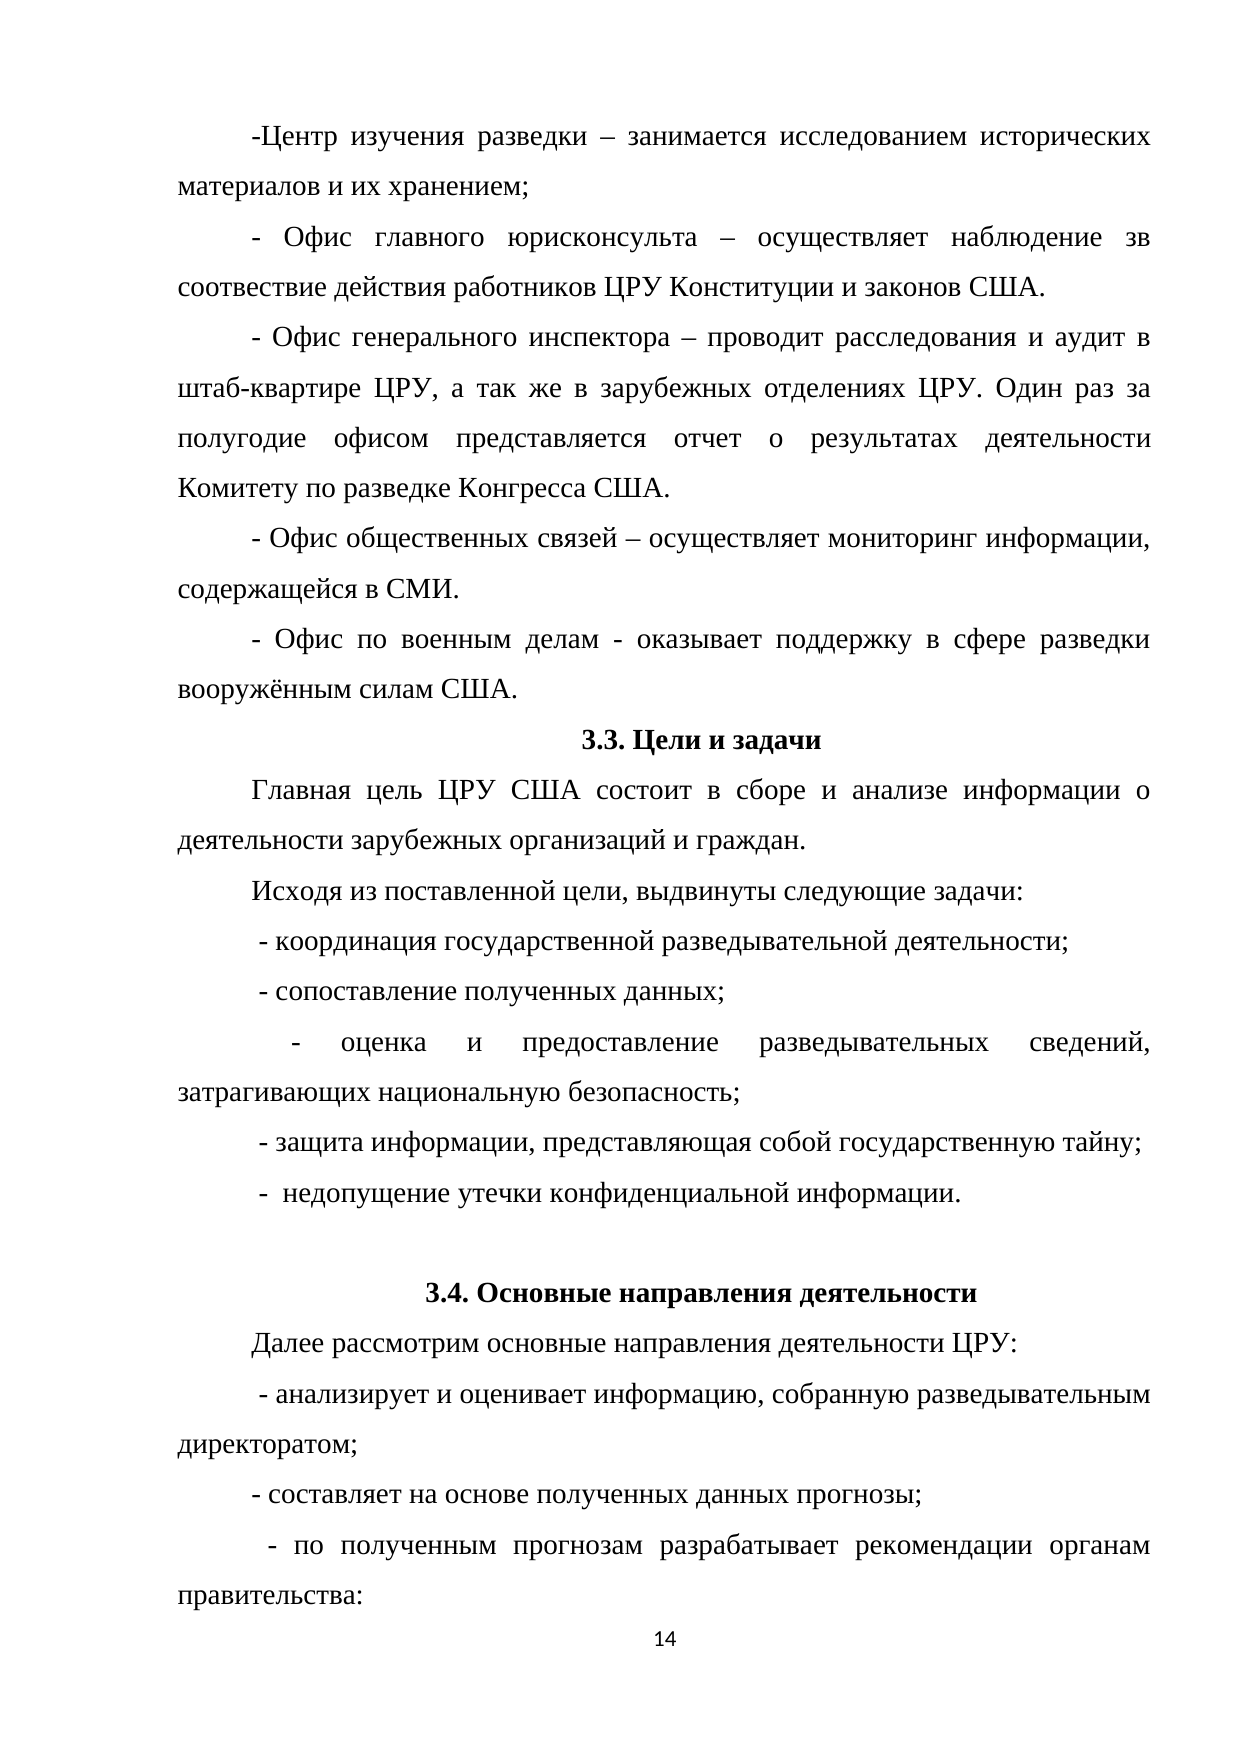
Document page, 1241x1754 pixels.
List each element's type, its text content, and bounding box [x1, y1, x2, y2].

list - оценка и предоставление разведывательных сведений, затрагивающих национальную безопасность; [177, 1024, 1152, 1108]
list 3.3. Цели и задачи [177, 722, 1152, 755]
list - Офис главного юрисконсульта – осуществляет наблюдение зв соотвествие действия работников ЦРУ Конституции и законов США. [177, 219, 1152, 303]
list -Центр изучения разведки – занимается исследованием исторических материалов и их хранением; [177, 118, 1152, 202]
list - анализирует и оценивает информацию, собранную разведывательным директоратом; [177, 1376, 1152, 1460]
list - Офис по военным делам - оказывает поддержку в сфере разведки вооружённым силам США. [177, 621, 1152, 705]
list - Офис генерального инспектора – проводит расследования и аудит в штаб-квартире ЦРУ, а так же в зарубежных отделениях ЦРУ. Один раз за полугодие офисом представляется отчет о результатах деятельности Комитету по разведке Конгресса США. [177, 319, 1152, 504]
list - координация государственной разведывательной деятельности; [177, 923, 1152, 957]
list - составляет на основе полученных данных прогнозы; [177, 1477, 1152, 1510]
list - сопоставление полученных данных; [177, 973, 1152, 1007]
list Главная цель ЦРУ США состоит в сборе и анализе информации о деятельности зарубежных организаций и граждан. [177, 772, 1152, 856]
list 3.4. Основные направления деятельности [177, 1275, 1152, 1309]
list - Офис общественных связей – осуществляет мониторинг информации, содержащейся в СМИ. [177, 521, 1152, 604]
list - по полученным прогнозам разрабатывает рекомендации органам правительства: [177, 1527, 1152, 1611]
list - недопущение утечки конфиденциальной информации. [177, 1175, 1152, 1208]
list Исходя из поставленной цели, выдвинуты следующие задачи: [177, 873, 1152, 906]
list - защита информации, представляющая собой государственную тайну; [177, 1124, 1152, 1158]
list Далее рассмотрим основные направления деятельности ЦРУ: [177, 1326, 1152, 1359]
